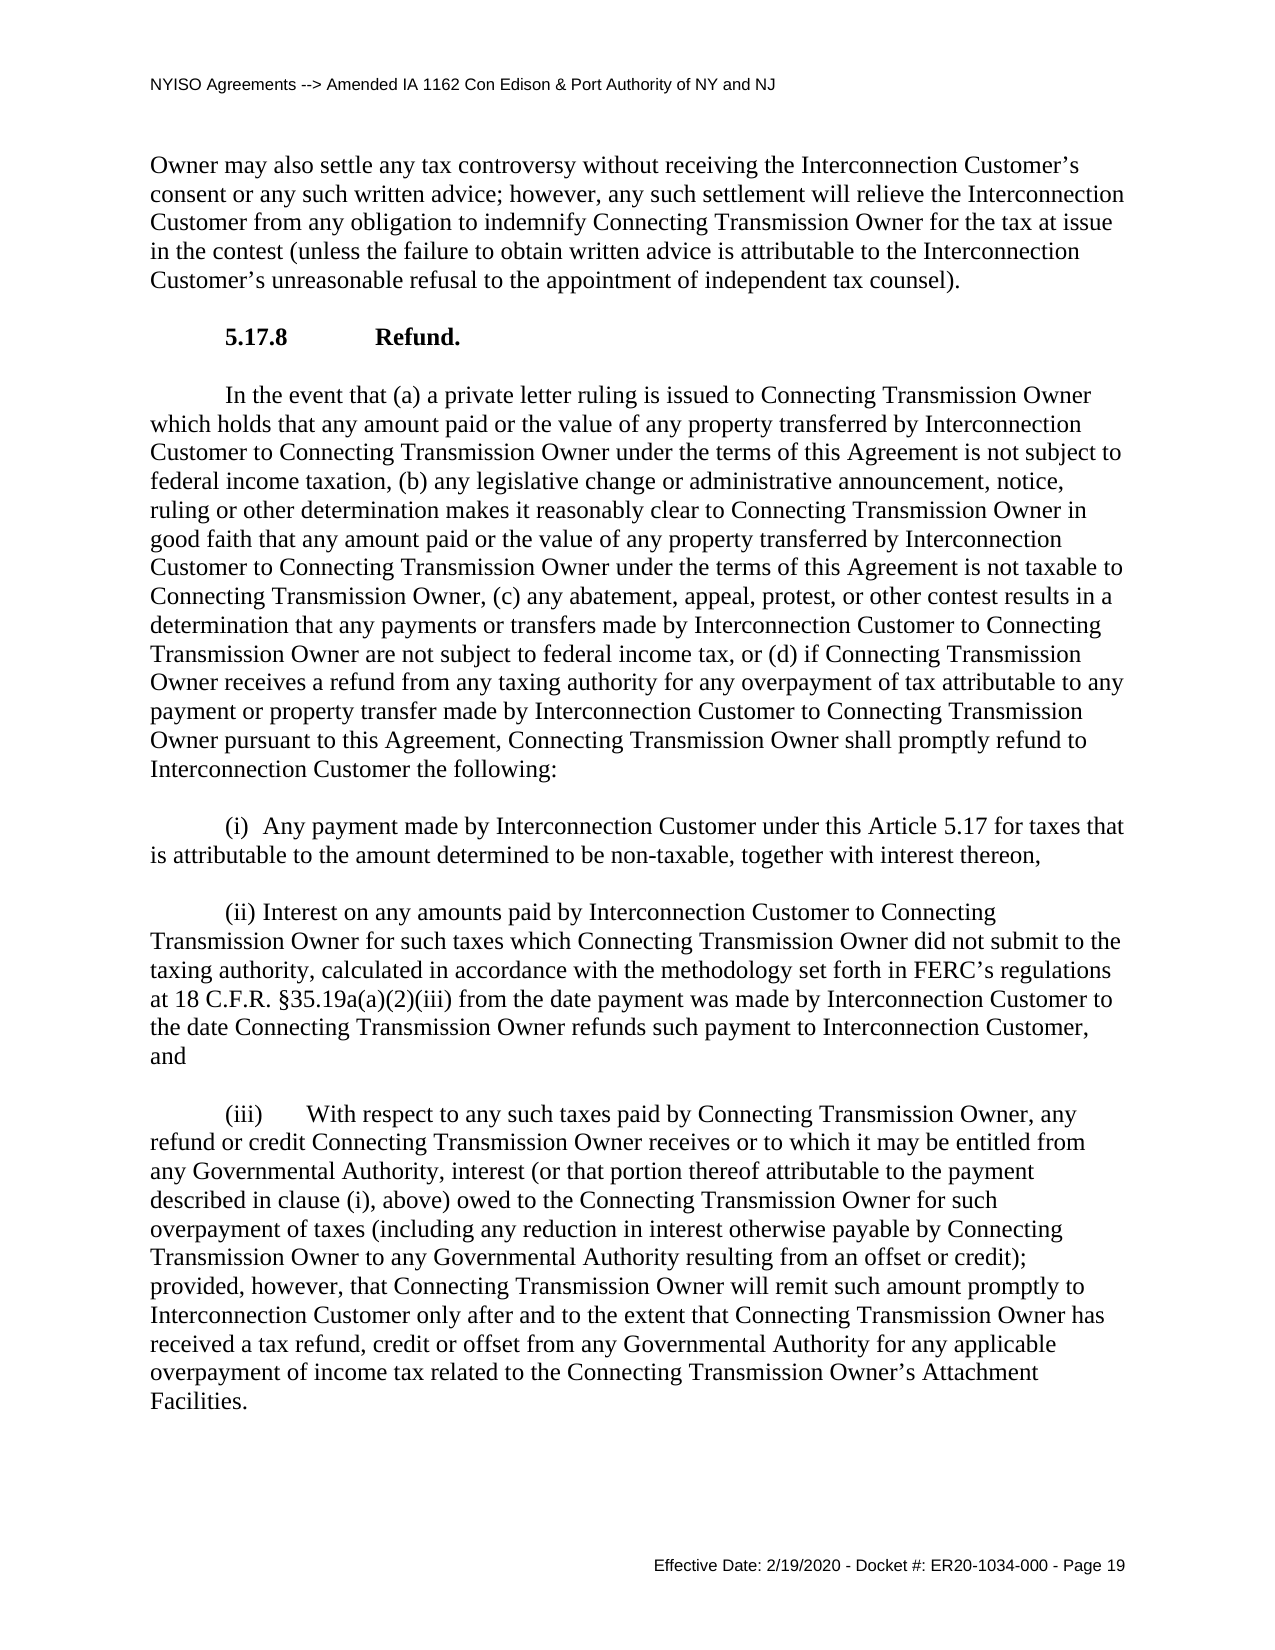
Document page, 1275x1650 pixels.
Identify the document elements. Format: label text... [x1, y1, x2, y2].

list With respect to any such taxes paid by Connecting Transmission Owner, any refund or credit Connecting Transmission Owner receives or to which it may be entitled from any Governmental Authority, interest (or that portion thereof attributable to the payment described in clause (i), above) owed to the Connecting Transmission Owner for such overpayment of taxes (including any reduction in interest otherwise payable by Connecting Transmission Owner to any Governmental Authority resulting from an offset or credit); provided, however, that Connecting Transmission Owner will remit such amount promptly to Interconnection Customer only after and to the extent that Connecting Transmission Owner has received a tax refund, credit or offset from any Governmental Authority for any applicable overpayment of income tax related to the Connecting Transmission Owner’s Attachment Facilities. [150, 1099, 1125, 1415]
list Interest on any amounts paid by Interconnection Customer to Connecting Transmission Owner for such taxes which Connecting Transmission Owner did not submit to the taxing authority, calculated in accordance with the methodology set forth in FERC’s regulations at 18 C.F.R. §35.19a(a)(2)(iii) from the date payment was made by Interconnection Customer to the date Connecting Transmission Owner refunds such payment to Interconnection Customer, and [150, 897, 1125, 1070]
list Refund. [225, 322, 1125, 351]
text In the event that (a) a private letter ruling is issued to Connecting Transmission Owner which holds that any amount paid or the value of any property transferred by Interconnection Customer to Connecting Transmission Owner under the terms of this Agreement is not subject to federal income taxation, (b) any legislative change or administrative announcement, notice, ruling or other determination makes it reasonably clear to Connecting Transmission Owner in good faith that any amount paid or the value of any property transferred by Interconnection Customer to Connecting Transmission Owner under the terms of this Agreement is not taxable to Connecting Transmission Owner, (c) any abatement, appeal, protest, or other contest results in a determination that any payments or transfers made by Interconnection Customer to Connecting Transmission Owner are not subject to federal income tax, or (d) if Connecting Transmission Owner receives a refund from any taxing authority for any overpayment of tax attributable to any payment or property transfer made by Interconnection Customer to Connecting Transmission Owner pursuant to this Agreement, Connecting Transmission Owner shall promptly refund to Interconnection Customer the following: [150, 380, 1125, 782]
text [150, 150, 1125, 294]
list Any payment made by Interconnection Customer under this Article 5.17 for taxes that is attributable to the amount determined to be non-taxable, together with interest thereon, [150, 811, 1125, 869]
